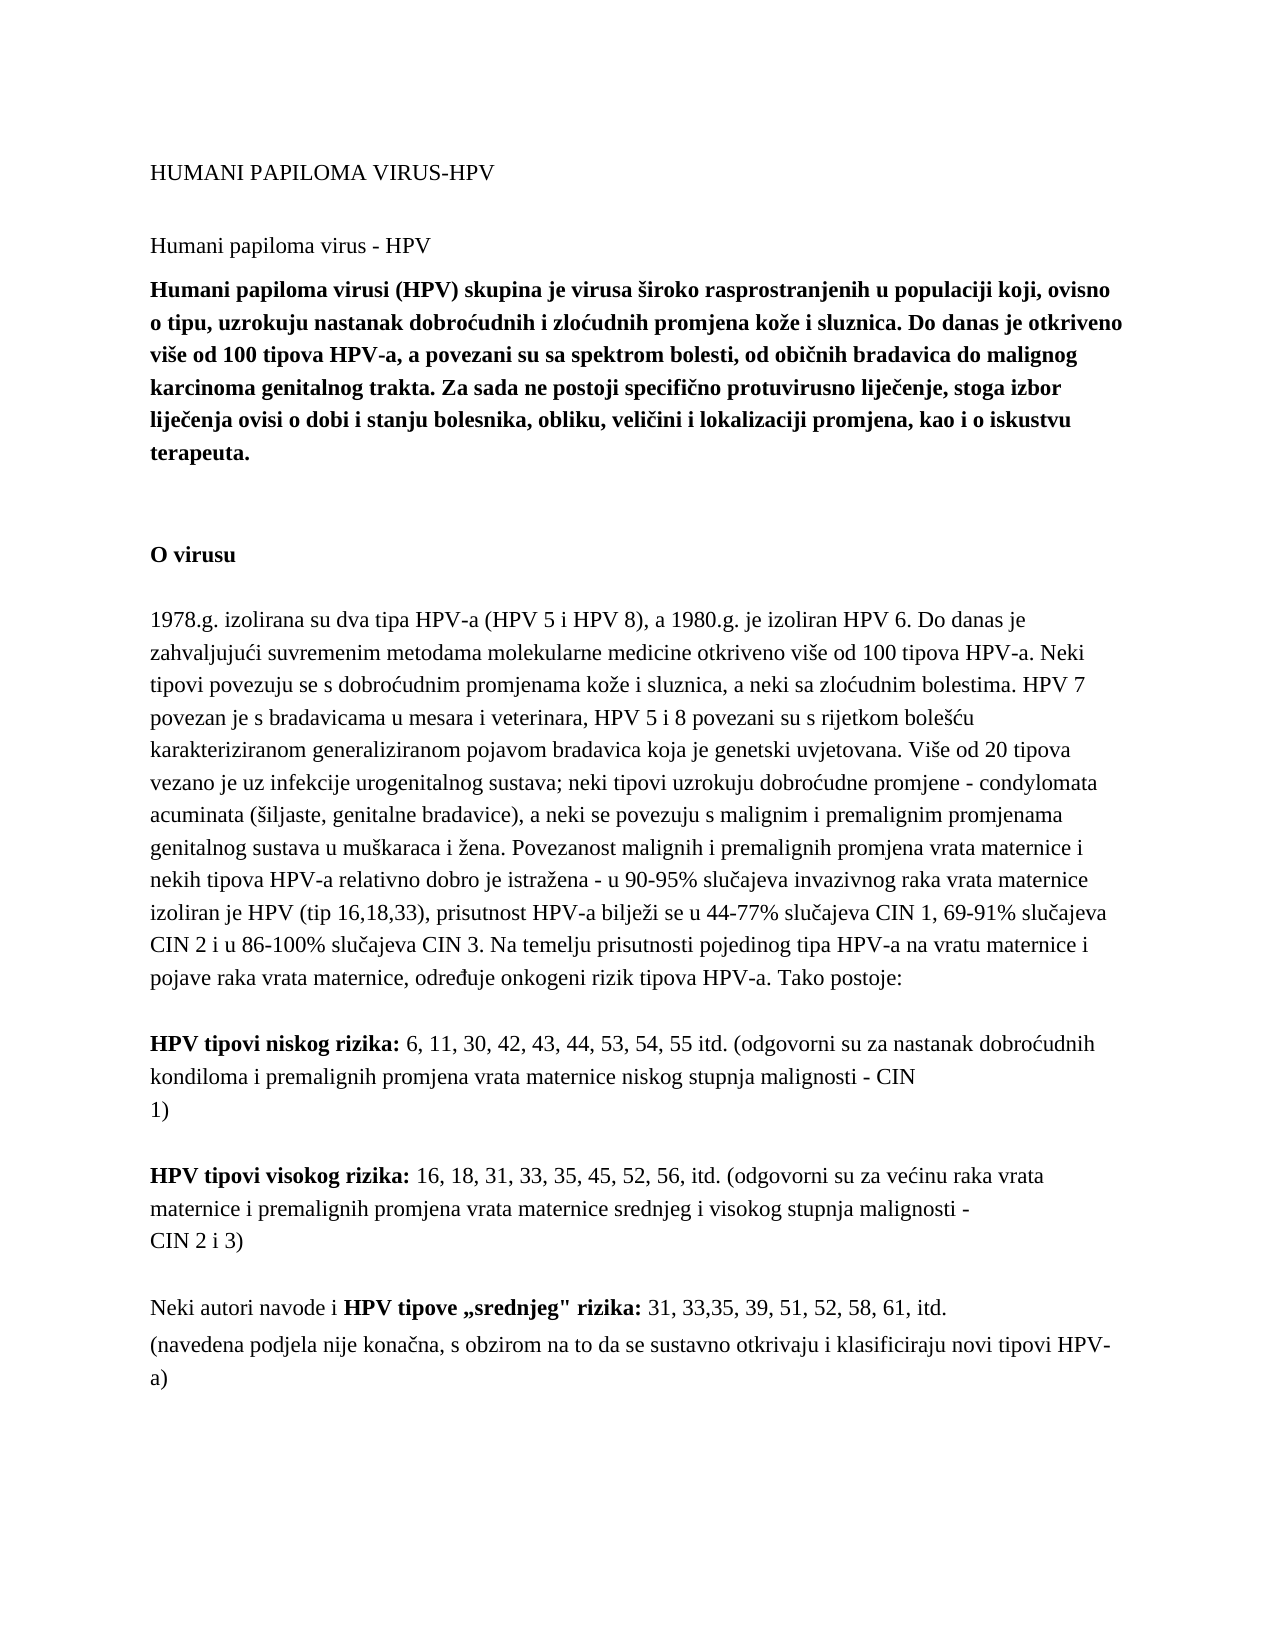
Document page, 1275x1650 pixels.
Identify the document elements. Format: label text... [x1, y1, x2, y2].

text HPV tipovi visokog rizika: 16, 18, 31, 33, 35, 45, 52, 56, itd. (odgovorni su za većinu raka vrata maternice i premalignih promjena vrata maternice srednjeg i visokog stupnja malignosti - [150, 1157, 1125, 1223]
text HPV tipovi niskog rizika: 6, 11, 30, 42, 43, 44, 53, 54, 55 itd. (odgovorni su za nastanak dobroćudnih kondiloma i premalignih promjena vrata maternice niskog stupnja malignosti - CIN [150, 1025, 1125, 1091]
text Humani papiloma virusi (HPV) skupina je virusa široko rasprostranjenih u populaciji koji, ovisno o tipu, uzrokuju nastanak dobroćudnih i zloćudnih promjena kože i sluznica. Do danas je otkriveno više od 100 tipova HPV-a, a povezani su sa spektrom bolesti, od običnih bradavica do malignog karcinoma genitalnog trakta. Za sada ne postoji specifično protuvirusno liječenje, stoga izbor liječenja ovisi o dobi i stanju bolesnika, obliku, veličini i lokalizaciji promjena, kao i o iskustvu terapeuta. [150, 272, 1125, 467]
text O virusu [150, 541, 1125, 567]
text 1) [150, 1096, 1125, 1122]
text HUMANI PAPILOMA VIRUS-HPV [150, 158, 573, 187]
text 1978.g. izolirana su dva tipa HPV-a (HPV 5 i HPV 8), a 1980.g. je izoliran HPV 6. Do danas je zahvaljujući suvremenim metodama molekularne medicine otkriveno više od 100 tipova HPV-a. Neki tipovi povezuju se s dobroćudnim promjenama kože i sluznica, a neki sa zloćudnim bolestima. HPV 7 povezan je s bradavicama u mesara i veterinara, HPV 5 i 8 povezani su s rijetkom bolešću karakteriziranom generaliziranom pojavom bradavica koja je genetski uvjetovana. Više od 20 tipova vezano je uz infekcije urogenitalnog sustava; neki tipovi uzrokuju dobroćudne promjene - condylomata acuminata (šiljaste, genitalne bradavice), a neki se povezuju s malignim i premalignim promjenama genitalnog sustava u muškaraca i žena. Povezanost malignih i premalignih promjena vrata maternice i nekih tipova HPV-a relativno dobro je istražena - u 90-95% slučajeva invazivnog raka vrata maternice izoliran je HPV (tip 16,18,33), prisutnost HPV-a bilježi se u 44-77% slučajeva CIN 1, 69-91% slučajeva CIN 2 i u 86-100% slučajeva CIN 3. Na temelju prisutnosti pojedinog tipa HPV-a na vratu maternice i pojave raka vrata maternice, određuje onkogeni rizik tipova HPV-a. Tako postoje: [150, 602, 1125, 992]
text (navedena podjela nije konačna, s obzirom na to da se sustavno otkrivaju i klasificiraju novi tipovi HPV-a) [150, 1326, 1125, 1392]
text Neki autori navode i HPV tipove „srednjeg" rizika: 31, 33,35, 39, 51, 52, 58, 61, itd. [150, 1294, 1125, 1320]
text CIN 2 i 3) [150, 1227, 1125, 1254]
text Humani papiloma virus - HPV [150, 231, 573, 260]
